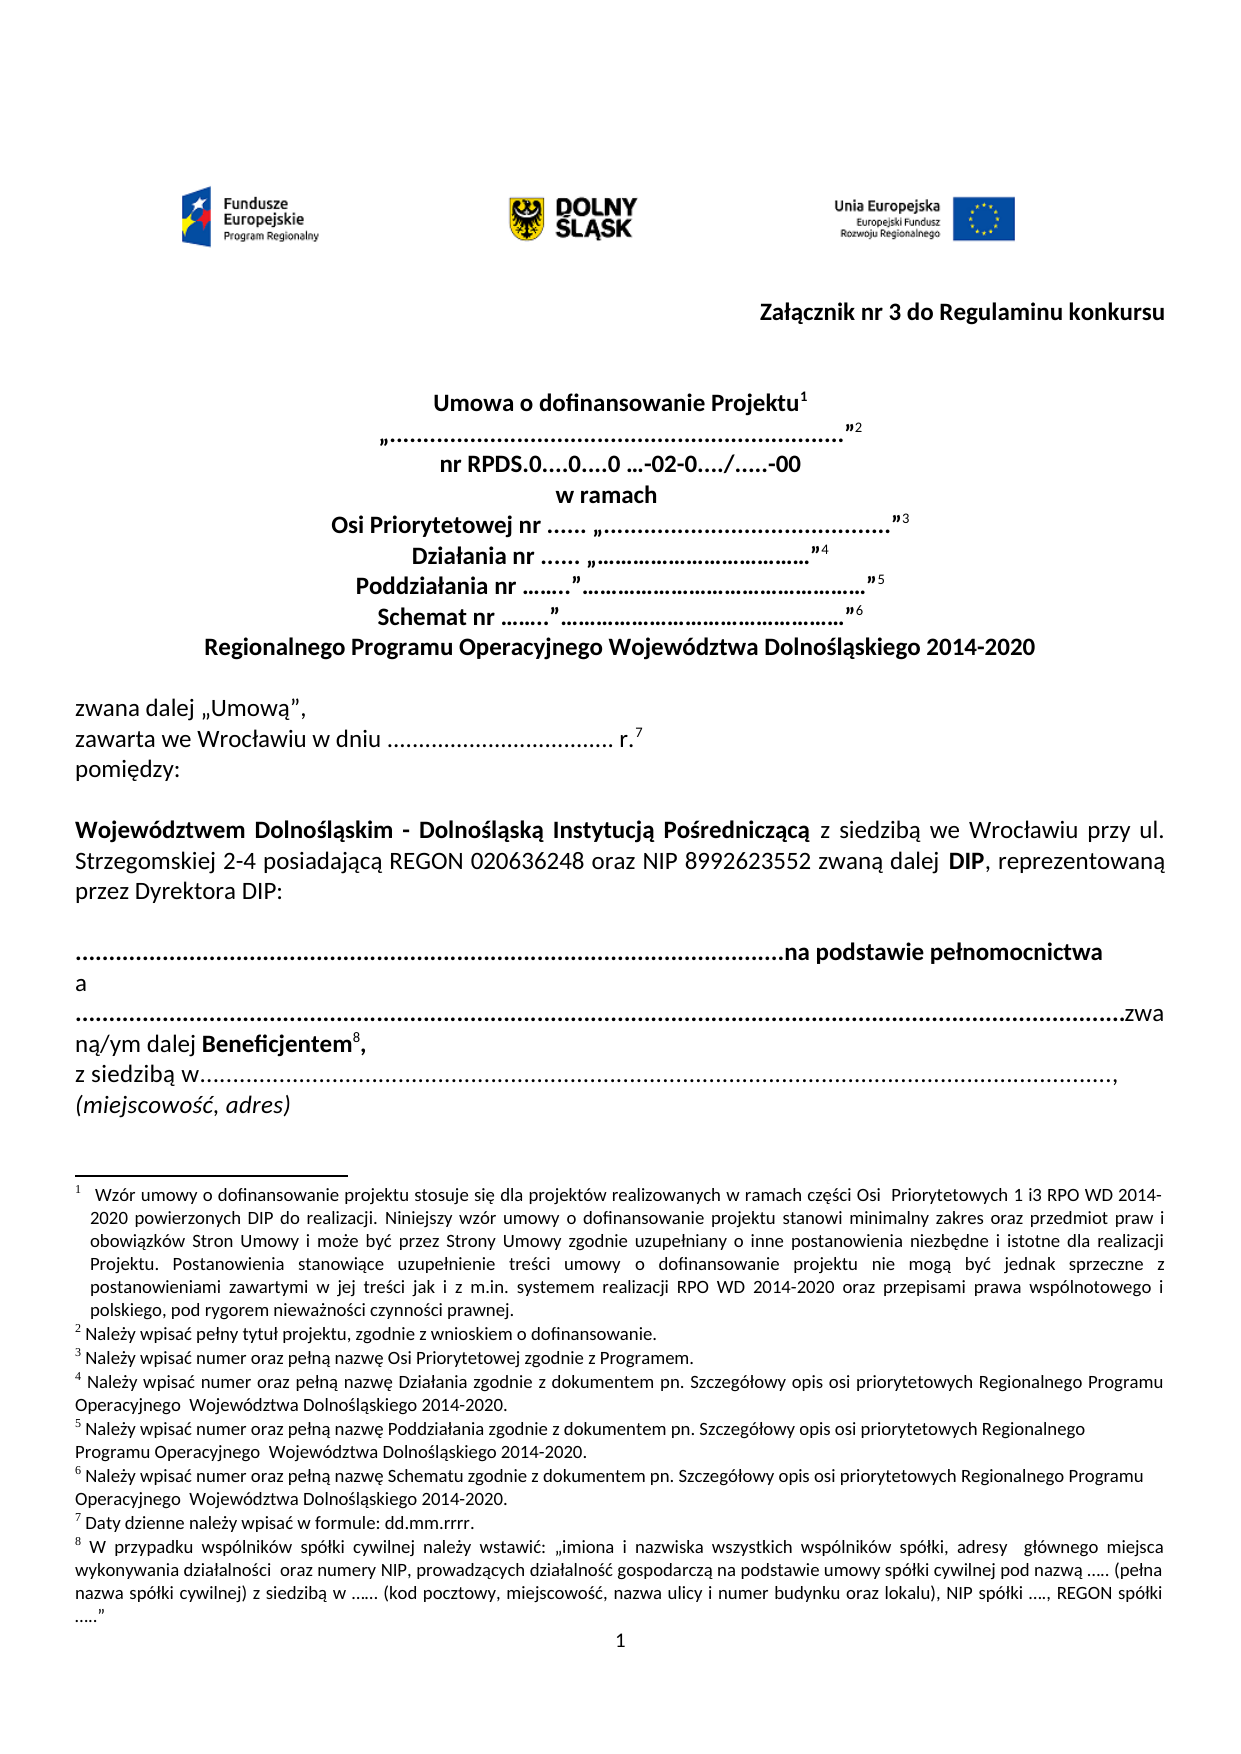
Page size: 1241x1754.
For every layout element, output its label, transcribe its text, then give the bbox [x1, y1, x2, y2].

subtitle w ramach [75, 479, 1165, 509]
text zawarta we Wrocławiu w dniu .................................... r. [75, 723, 1165, 753]
text (miejscowość, adres) [75, 1089, 1165, 1120]
text pomiędzy: [75, 753, 1165, 784]
text Osi Priorytetowej nr ...... „...........................................” [75, 509, 1165, 540]
text Poddziałania nr ……..”…………………………………………” [75, 570, 1165, 601]
text Województwem Dolnośląskim - Dolnośląską Instytucją Pośredniczącą z siedzibą we Wrocławiu przy ul. Strzegomskiej 2-4 posiadającą REGON 020636248 oraz NIP 8992623552 zwaną dalej DIP, reprezentowaną przez Dyrektora DIP: [75, 814, 1165, 906]
text ..........................................................................................................na podstawie pełnomocnictwa [75, 937, 1165, 967]
picture [125, 133, 1071, 296]
subtitle Załącznik nr 3 do Regulaminu konkursu [75, 296, 1165, 326]
text z siedzibą w.........................................................................................................................................., [75, 1059, 1165, 1089]
text Regionalnego Programu Operacyjnego Województwa Dolnośląskiego 2014-2020 [75, 631, 1165, 662]
text Schemat nr ……..”…………………………………………” [75, 601, 1165, 631]
text Działania nr ...... „………………………………” [75, 540, 1165, 570]
subtitle nr RPDS.0....0....0 …-02-0..../.....-00 [75, 448, 1165, 479]
subtitle Umowa o dofinansowanie Projektu [75, 387, 1165, 418]
text zwana dalej „Umową”, [75, 692, 1165, 723]
subtitle „....................................................................” [75, 418, 1165, 448]
text a.............................................................................................................................................................zwaną/ym dalej Beneficjentem, [75, 967, 1165, 1059]
